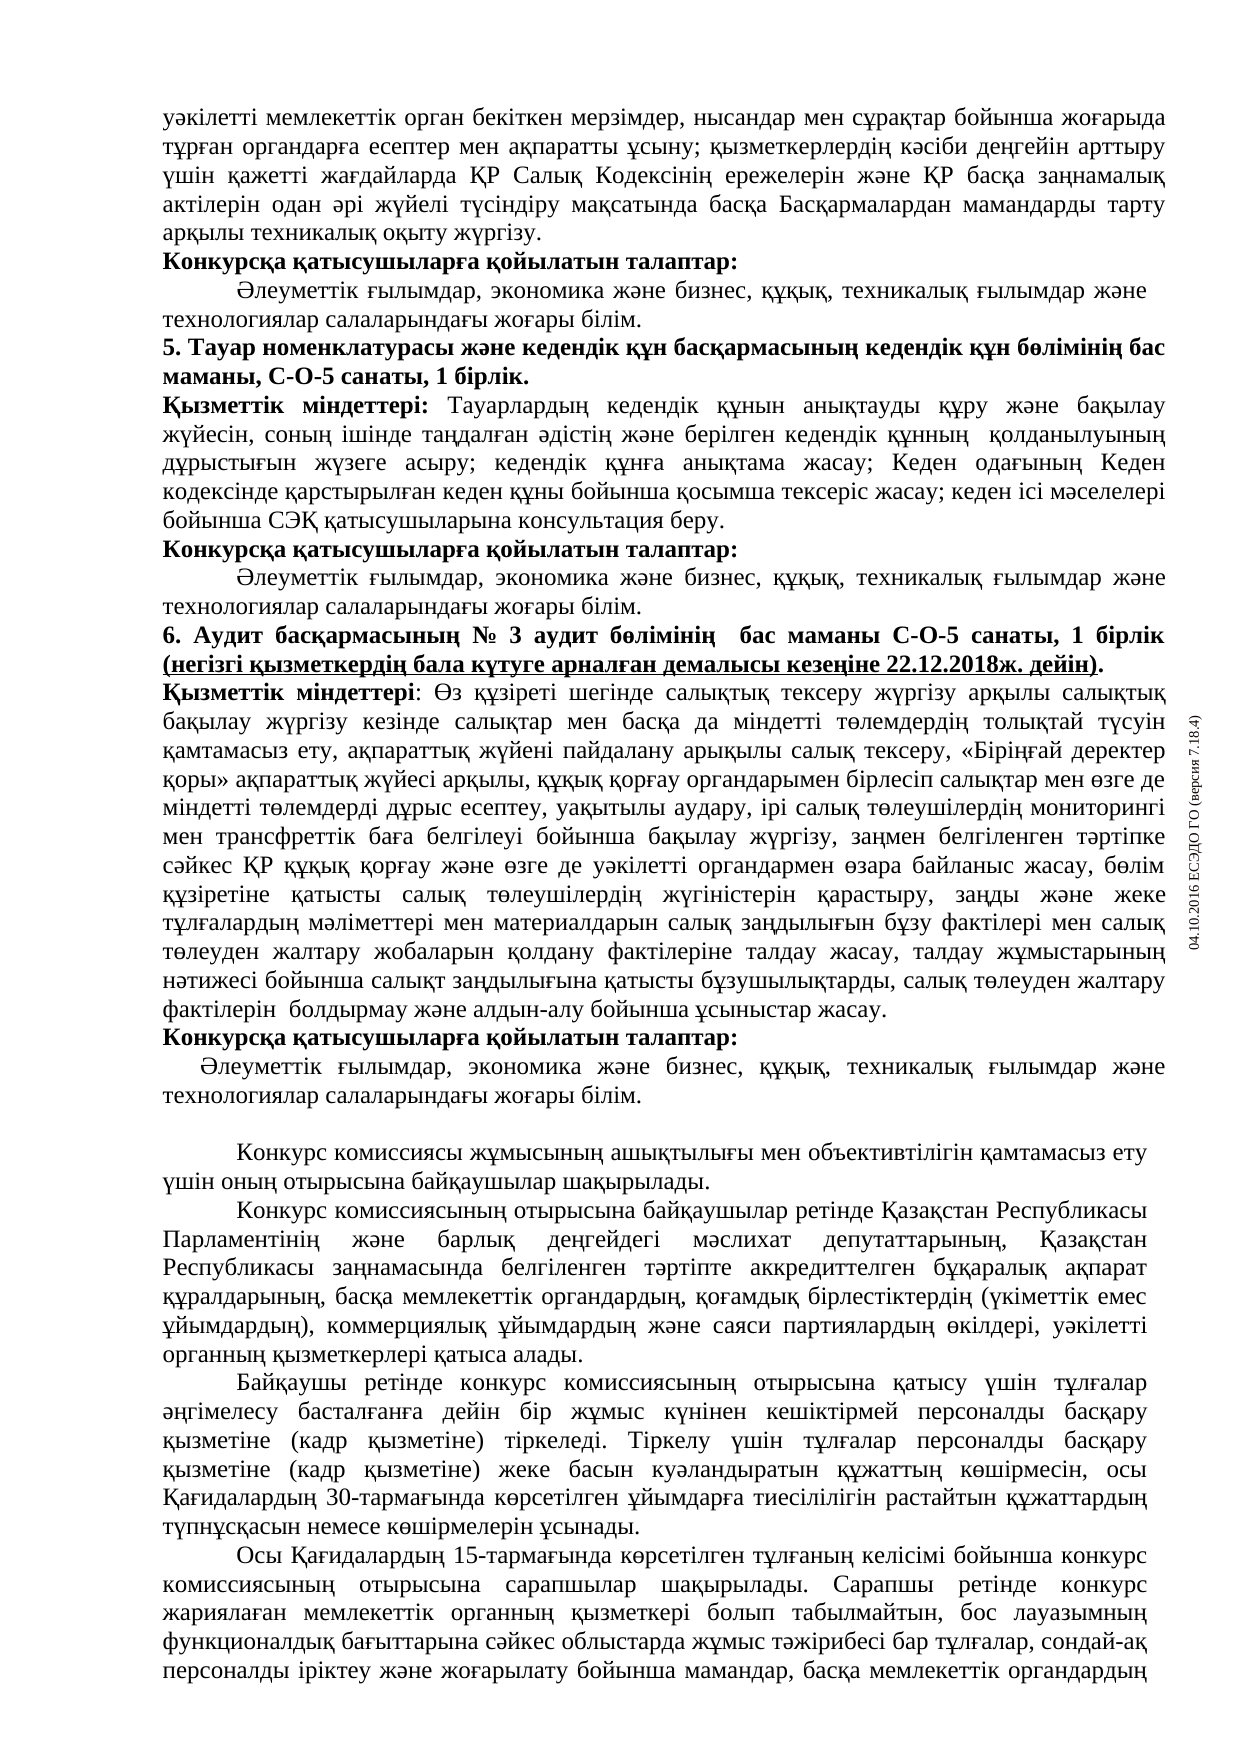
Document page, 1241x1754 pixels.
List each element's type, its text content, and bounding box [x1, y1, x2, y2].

text Конкурс комиссиясы жұмысының ашықтылығы мен объективтілігін қамтамасыз ету үшін оның отырысына байқаушылар шақырылады. [162, 1137, 1148, 1195]
text Конкурсқа қатысушыларға қойылатын талаптар: [162, 1022, 1167, 1051]
text 6. Аудит басқармасының № 3 аудит бөлімінің бас маманы С-О-5 санаты, 1 бірлік (негізгі қызметкердің бала күтуге арналған демалысы кезеңіне 22.12.2018ж. дейін). [162, 620, 1167, 677]
text Байқаушы ретінде конкурс комиссиясының отырысына қатысу үшін тұлғалар әңгімелесу басталғанға дейін бір жұмыс күнінен кешіктірмей персоналды басқару қызметіне (кадр қызметіне) тіркеледі. Тіркелу үшін тұлғалар персоналды басқару қызметіне (кадр қызметіне) жеке басын куәландыратын құжаттың көшірмесін, осы Қағидалардың 30-тармағында көрсетілген ұйымдарға тиесілілігін растайтын құжаттардың түпнұсқасын немесе көшірмелерін ұсынады. [162, 1367, 1148, 1540]
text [162, 1540, 1148, 1684]
text Конкурсқа қатысушыларға қойылатын талаптар: [162, 246, 1167, 275]
text Әлеуметтік ғылымдар, экономика және бизнес, құқық, техникалық ғылымдар және технологиялар салаларындағы жоғары білім. [162, 562, 1167, 620]
text Әлеуметтік ғылымдар, экономика және бизнес, құқық, техникалық ғылымдар және технологиялар салаларындағы жоғары білім. [162, 1051, 1167, 1109]
text Әлеуметтік ғылымдар, экономика және бизнес, құқық, техникалық ғылымдар және технологиялар салаларындағы жоғары білім. [162, 275, 1148, 332]
text Қызметтік міндеттері: Өз құзіреті шегінде салықтық тексеру жүргізу арқылы салықтық бақылау жүргізу кезінде салықтар мен басқа да міндетті төлемдердің толықтай түсуін қамтамасыз ету, ақпараттық жүйені пайдалану арықылы салық тексеру, «Біріңғай деректер қоры» ақпараттық жүйесі арқылы, құқық қорғау органдарымен бірлесіп салықтар мен өзге де міндетті төлемдерді дұрыс есептеу, уақытылы аудару, ірі салық төлеушілердің мониторингі мен трансфреттік баға белгілеуі бойынша бақылау жүргізу, заңмен белгіленген тәртіпке сәйкес ҚР құқық қорғау және өзге де уәкілетті органдармен өзара байланыс жасау, бөлім құзіретіне қатысты салық төлеушілердің жүгіністерін қарастыру, заңды және жеке тұлғалардың мәліметтері мен материалдарын салық заңдылығын бұзу фактілері мен салық төлеуден жалтару жобаларын қолдану фактілеріне талдау жасау, талдау жұмыстарының нәтижесі бойынша салықт заңдылығына қатысты бұзушылықтарды, салық төлеуден жалтару фактілерін болдырмау және алдын-алу бойынша ұсыныстар жасау. [162, 677, 1167, 1022]
text 5. Тауар номенклатурасы және кедендік құн басқармасының кедендік құн бөлімінің бас маманы, С-О-5 санаты, 1 бірлік. [162, 332, 1167, 390]
text Конкурсқа қатысушыларға қойылатын талаптар: [162, 534, 1167, 562]
text Қызметтік міндеттері: Тауарлардың кедендік құнын анықтауды құру және бақылау жүйесін, соның ішінде таңдалған әдістің және берілген кедендік құнның қолданылуының дұрыстығын жүзеге асыру; кедендік құнға анықтама жасау; Кеден одағының Кеден кодексінде қарстырылған кеден құны бойынша қосымша тексеріс жасау; кеден ісі мәселелері бойынша СЭҚ қатысушыларына консультация беру. [162, 390, 1167, 534]
text Конкурс комиссиясының отырысына байқаушылар ретінде Қазақстан Республикасы Парламентінің және барлық деңгейдегі мәслихат депутаттарының, Қазақстан Республикасы заңнамасында белгіленген тәртіпте аккредиттелген бұқаралық ақпарат құралдарының, басқа мемлекеттік органдардың, қоғамдық бірлестіктердің (үкіметтік емес ұйымдардың), коммерциялық ұйымдардың және саяси партиялардың өкілдері, уәкілетті органның қызметкерлері қатыса алады. [162, 1195, 1148, 1367]
